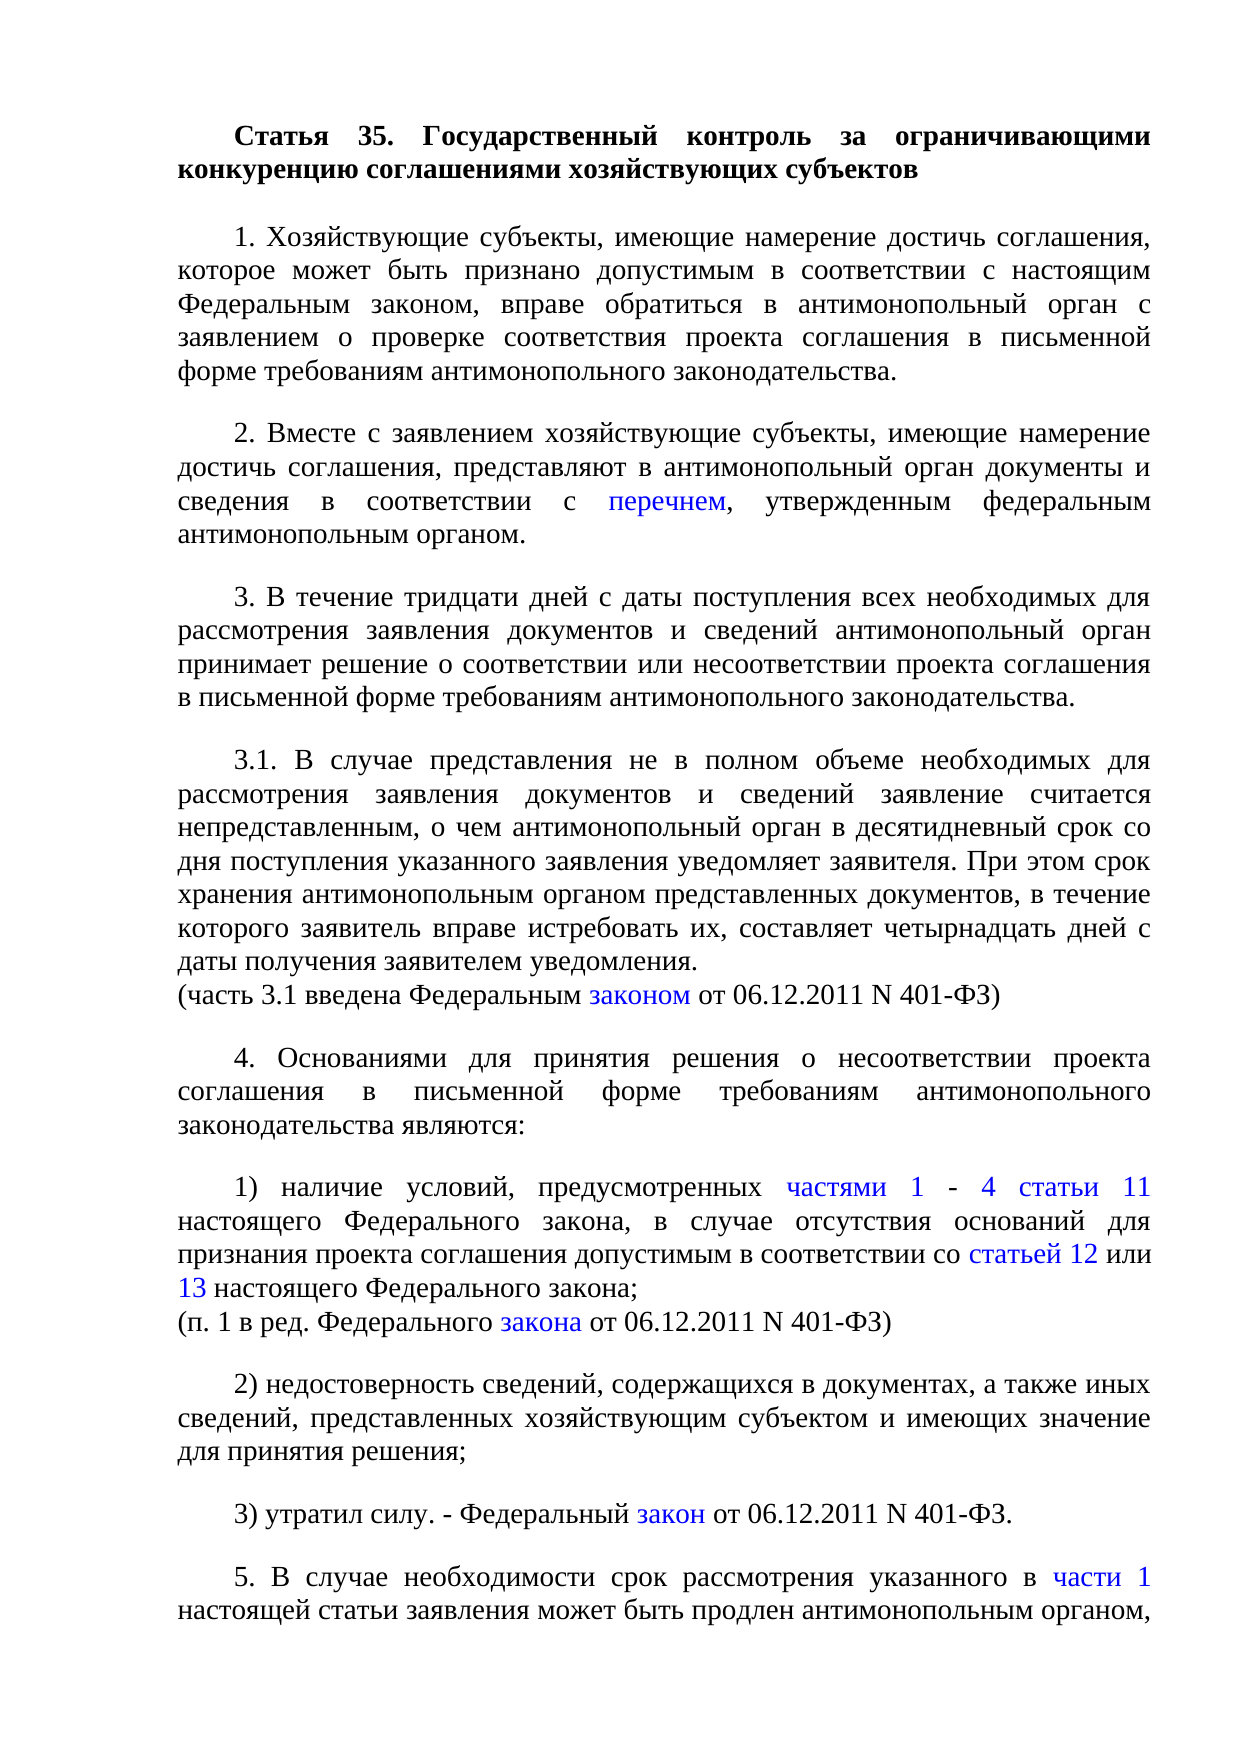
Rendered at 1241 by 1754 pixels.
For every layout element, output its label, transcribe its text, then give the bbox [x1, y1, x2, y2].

text (часть 3.1 введена Федеральным законом от 06.12.2011 N 401-ФЗ) [177, 977, 1152, 1011]
text 2) недостоверность сведений, содержащихся в документах, а также иных сведений, представленных хозяйствующим субъектом и имеющих значение для принятия решения; [177, 1366, 1152, 1467]
text 1) наличие условий, предусмотренных частями 1 - 4 статьи 11 настоящего Федерального закона, в случае отсутствия оснований для признания проекта соглашения допустимым в соответствии со статьей 12 или 13 настоящего Федерального закона; [177, 1169, 1152, 1304]
text 4. Основаниями для принятия решения о несоответствии проекта соглашения в письменной форме требованиям антимонопольного законодательства являются: [177, 1040, 1152, 1140]
title Статья 35. Государственный контроль за ограничивающими конкуренцию соглашениями хозяйствующих субъектов [177, 118, 1152, 185]
text (п. 1 в ред. Федерального закона от 06.12.2011 N 401-ФЗ) [177, 1304, 1152, 1337]
text 1. Хозяйствующие субъекты, имеющие намерение достичь соглашения, которое может быть признано допустимым в соответствии с настоящим Федеральным законом, вправе обратиться в антимонопольный орган с заявлением о проверке соответствия проекта соглашения в письменной форме требованиям антимонопольного законодательства. [177, 219, 1152, 386]
text 3.1. В случае представления не в полном объеме необходимых для рассмотрения заявления документов и сведений заявление считается непредставленным, о чем антимонопольный орган в десятидневный срок со дня поступления указанного заявления уведомляет заявителя. При этом срок хранения антимонопольным органом представленных документов, в течение которого заявитель вправе истребовать их, составляет четырнадцать дней с даты получения заявителем уведомления. [177, 742, 1152, 977]
text 2. Вместе с заявлением хозяйствующие субъекты, имеющие намерение достичь соглашения, представляют в антимонопольный орган документы и сведения в соответствии с перечнем, утвержденным федеральным антимонопольным органом. [177, 416, 1152, 550]
text 3) утратил силу. - Федеральный закон от 06.12.2011 N 401-ФЗ. [177, 1496, 1152, 1530]
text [177, 1559, 1152, 1626]
text 3. В течение тридцати дней с даты поступления всех необходимых для рассмотрения заявления документов и сведений антимонопольный орган принимает решение о соответствии или несоответствии проекта соглашения в письменной форме требованиям антимонопольного законодательства. [177, 579, 1152, 713]
